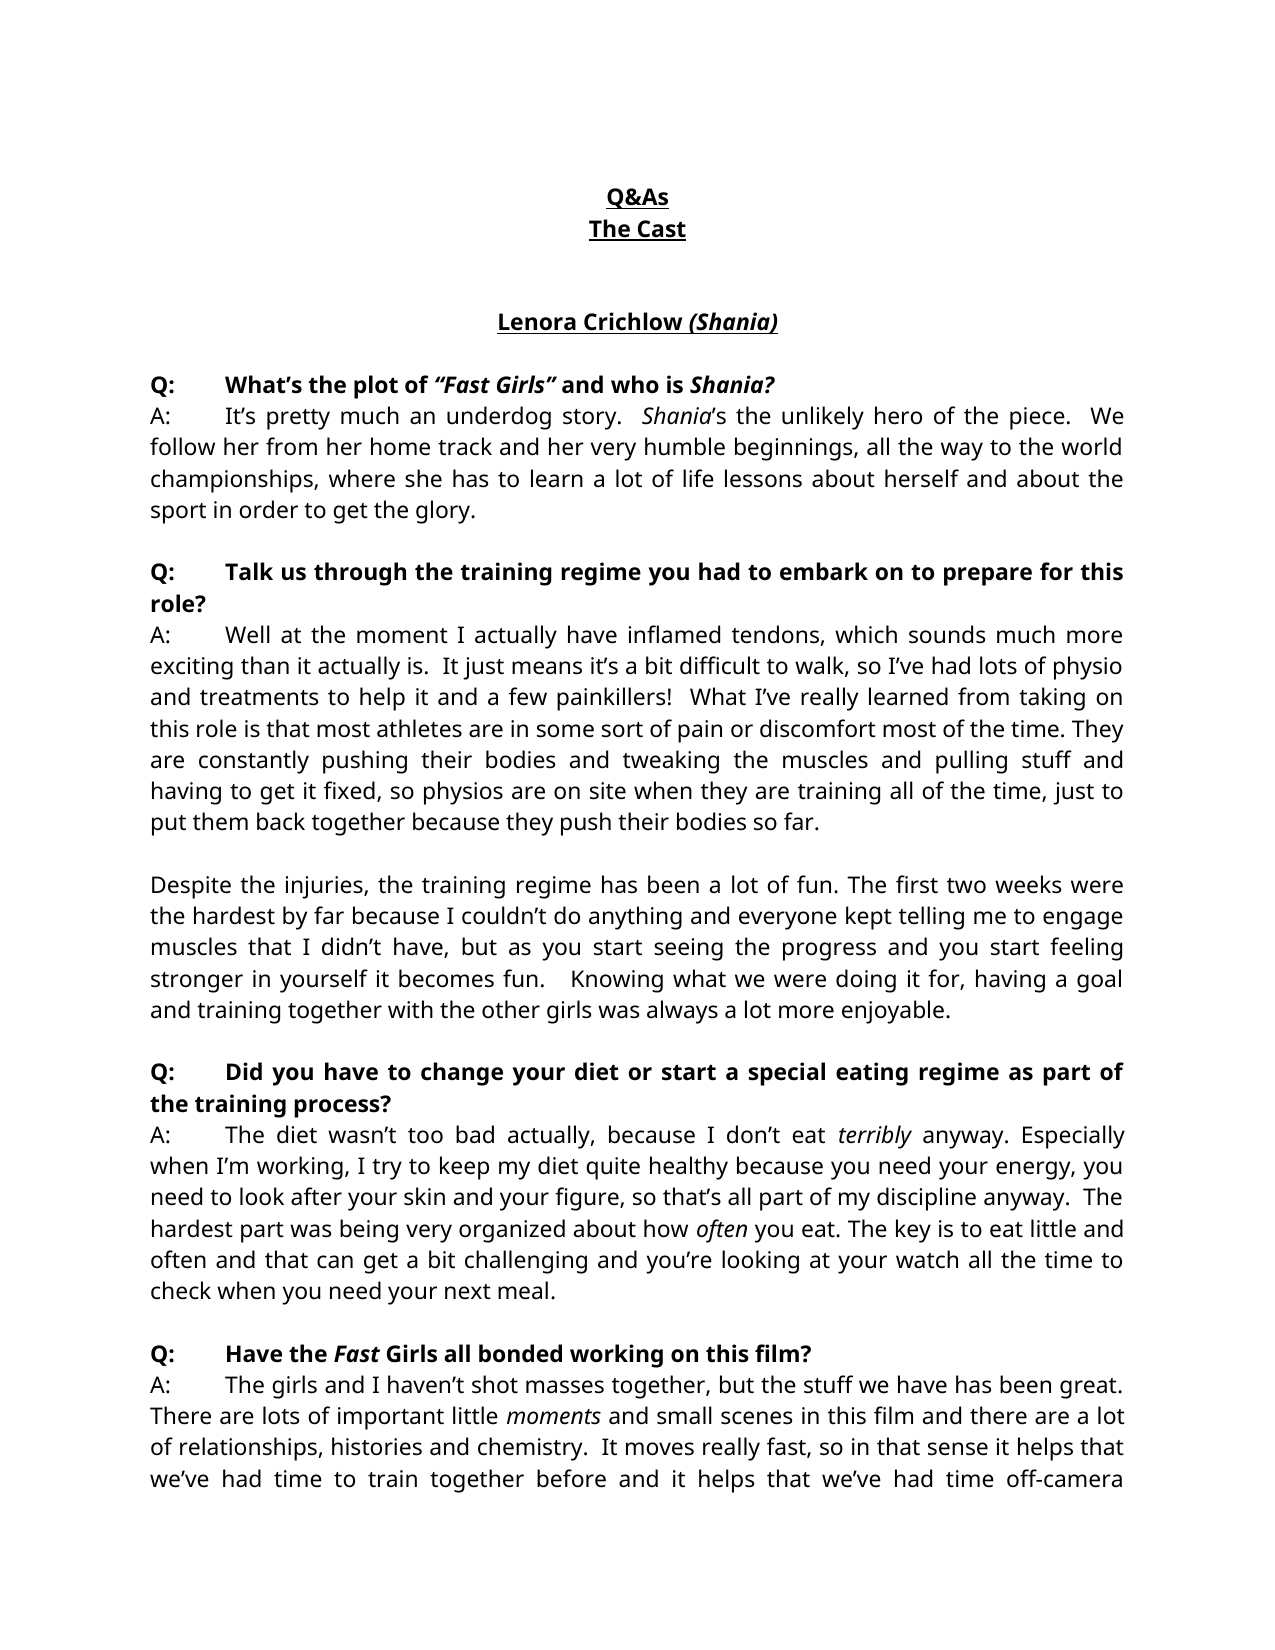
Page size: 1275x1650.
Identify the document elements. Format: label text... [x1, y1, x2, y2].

text A: The diet wasn’t too bad actually, because I don’t eat terribly anyway. Especially when I’m working, I try to keep my diet quite healthy because you need your energy, you need to look after your skin and your figure, so that’s all part of my discipline anyway. The hardest part was being very organized about how often you eat. The key is to eat little and often and that can get a bit challenging and you’re looking at your watch all the time to check when you need your next meal. [150, 1119, 1125, 1306]
text Despite the injuries, the training regime has been a lot of fun. The first two weeks were the hardest by far because I couldn’t do anything and everyone kept telling me to engage muscles that I didn’t have, but as you start seeing the progress and you start feeling stronger in yourself it becomes fun. Knowing what we were doing it for, having a goal and training together with the other girls was always a lot more enjoyable. [150, 869, 1125, 1025]
text Q: Talk us through the training regime you had to embark on to prepare for this role? [150, 556, 1125, 619]
text Lenora Crichlow (Shania) [150, 306, 1125, 337]
text A: It’s pretty much an underdog story. Shania’s the unlikely hero of the piece. We follow her from her home track and her very humble beginnings, all the way to the world championships, where she has to learn a lot of life lessons about herself and about the sport in order to get the glory. [150, 400, 1125, 525]
text The Cast [150, 212, 1125, 244]
text Q: Have the Fast Girls all bonded working on this film? [150, 1337, 1125, 1369]
text A: Well at the moment I actually have inflamed tendons, which sounds much more exciting than it actually is. It just means it’s a bit difficult to walk, so I’ve had lots of physio and treatments to help it and a few painkillers! What I’ve really learned from taking on this role is that most athletes are in some sort of pain or discomfort most of the time. They are constantly pushing their bodies and tweaking the muscles and pulling stuff and having to get it fixed, so physios are on site when they are training all of the time, just to put them back together because they push their bodies so far. [150, 619, 1125, 837]
text Q&As [150, 181, 1125, 212]
text Q: What’s the plot of “Fast Girls” and who is Shania? [150, 369, 1125, 400]
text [150, 1369, 1125, 1494]
text Q: Did you have to change your diet or start a special eating regime as part of the training process? [150, 1056, 1125, 1119]
